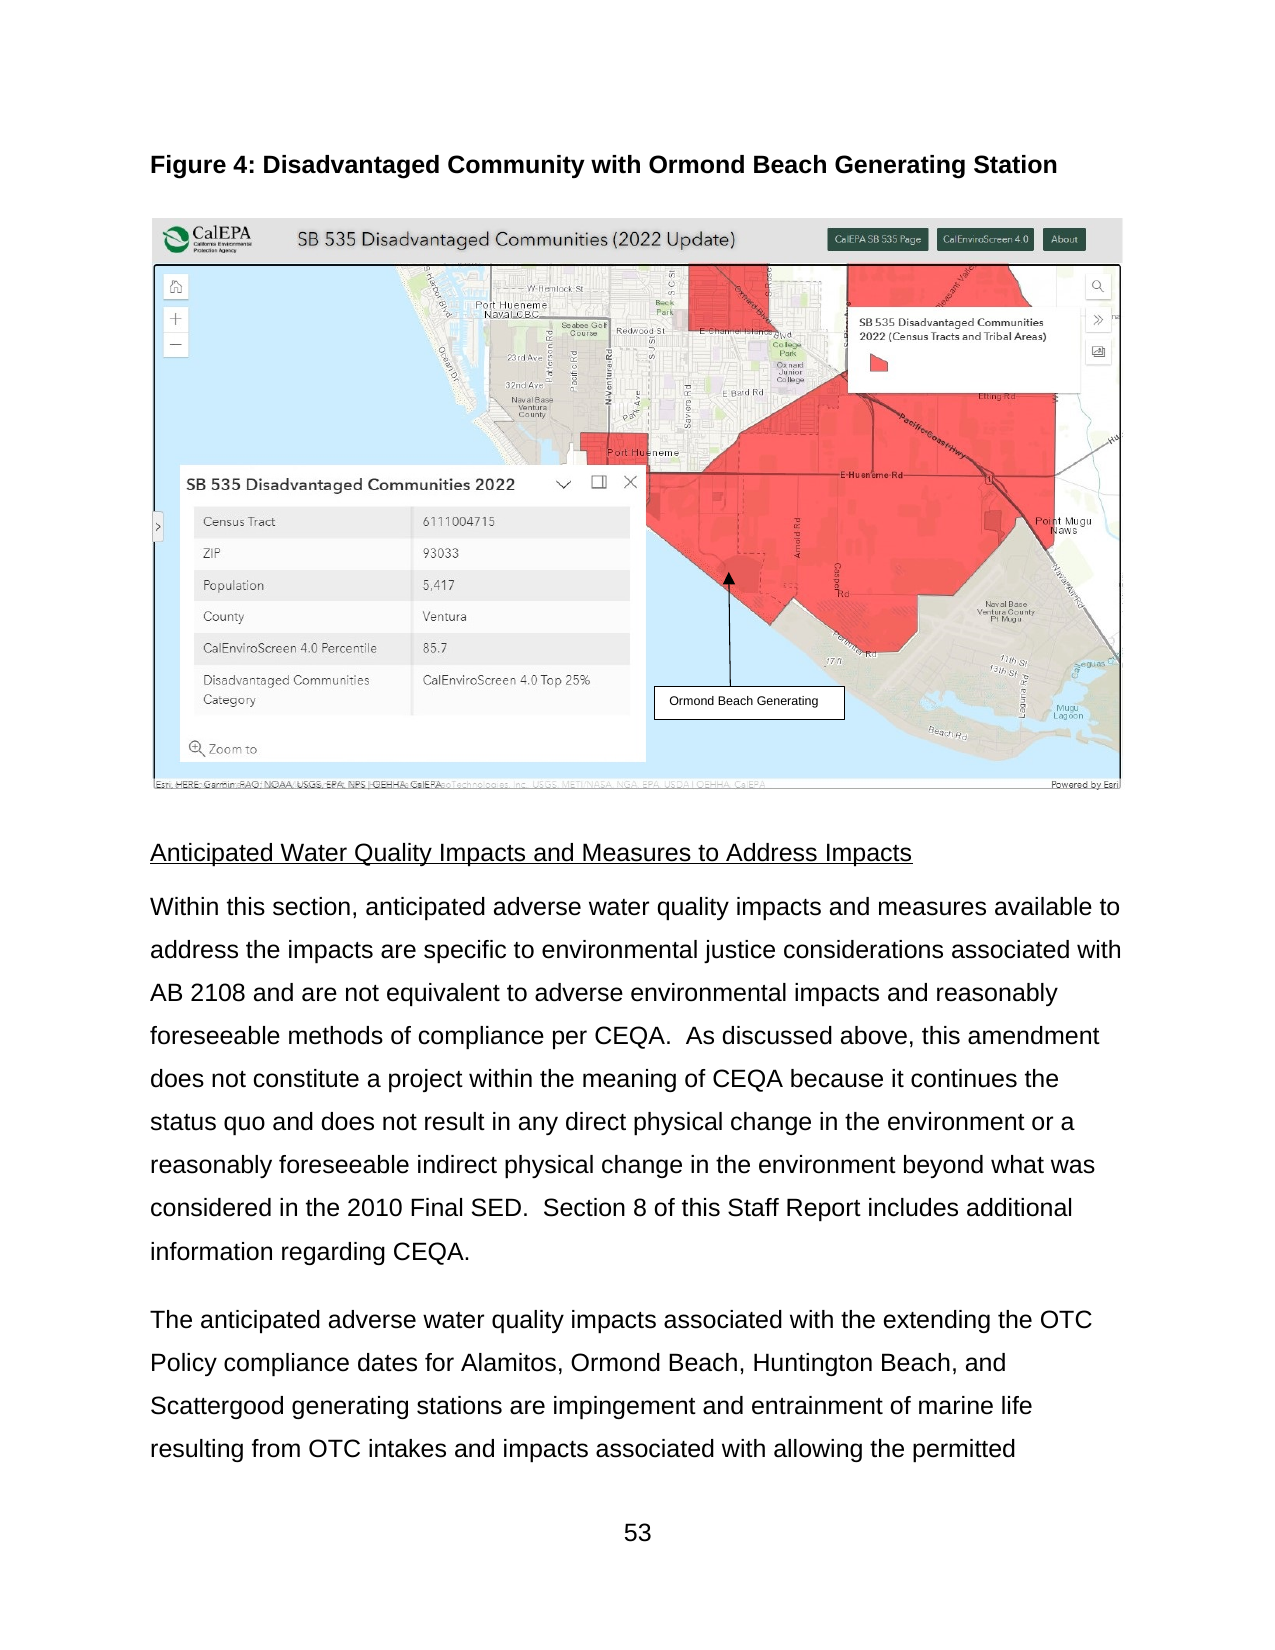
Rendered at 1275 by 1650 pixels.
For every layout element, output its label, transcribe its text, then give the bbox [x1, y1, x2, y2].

text Figure 4: Disadvantaged Community with Ormond Beach Generating Station [150, 150, 1125, 179]
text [150, 1304, 1125, 1463]
subtitle Anticipated Water Quality Impacts and Measures to Address Impacts [150, 838, 1125, 866]
text Within this section, anticipated adverse water quality impacts and measures available to address the impacts are specific to environmental justice considerations associated with AB 2108 and are not equivalent to adverse environmental impacts and reasonably foreseeable methods of compliance per CEQA. As discussed above, this amendment does not constitute a project within the meaning of CEQA because it continues the status quo and does not result in any direct physical change in the environment or a reasonably foreseeable indirect physical change in the environment beyond what was considered in the 2010 Final SED. Section 8 of this Staff Report includes additional information regarding CEQA. [150, 891, 1125, 1265]
picture [150, 218, 1125, 799]
